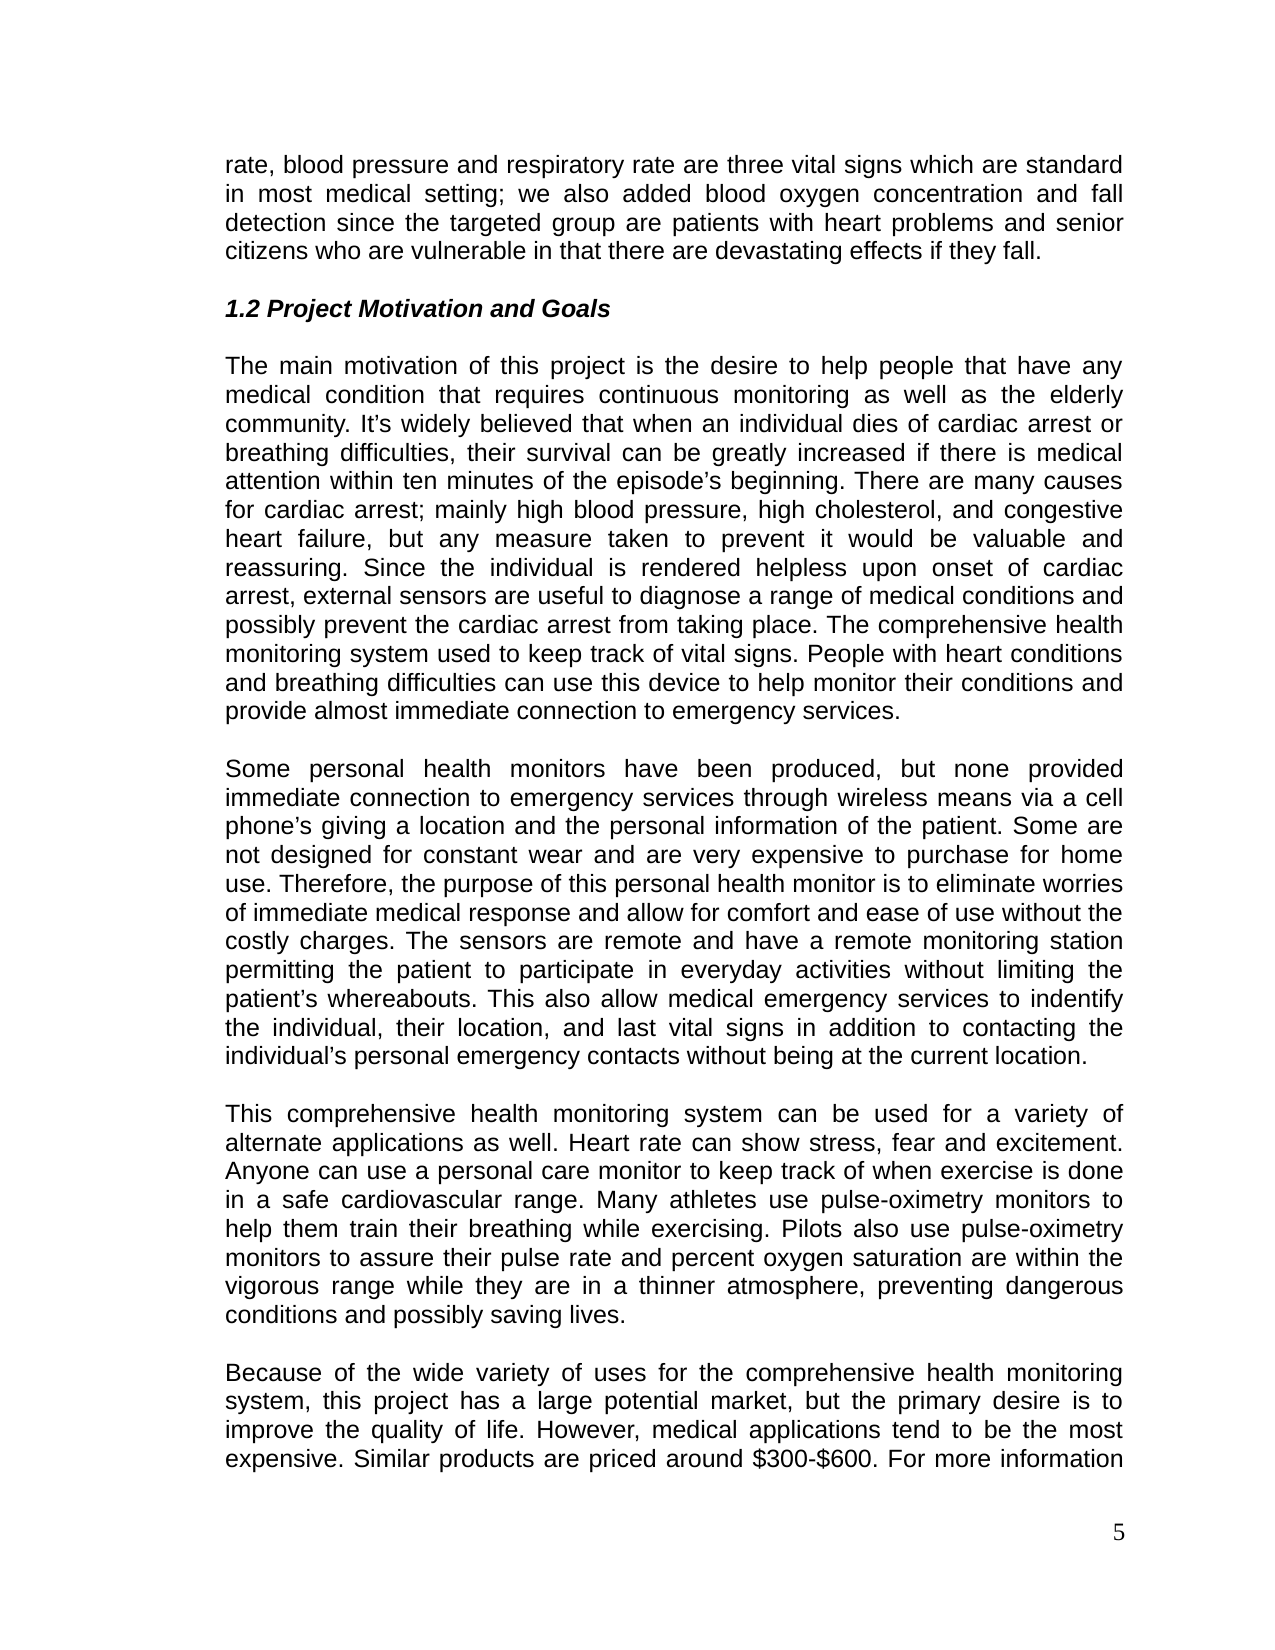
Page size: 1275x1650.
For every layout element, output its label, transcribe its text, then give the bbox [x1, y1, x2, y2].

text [225, 150, 1125, 265]
text 1.2 Project Motivation and Goals [225, 294, 1125, 322]
text The main motivation of this project is the desire to help people that have any medical condition that requires continuous monitoring as well as the elderly community. It’s widely believed that when an individual dies of cardiac arrest or breathing difficulties, their survival can be greatly increased if there is medical attention within ten minutes of the episode’s beginning. There are many causes for cardiac arrest; mainly high blood pressure, high cholesterol, and congestive heart failure, but any measure taken to prevent it would be valuable and reassuring. Since the individual is rendered helpless upon onset of cardiac arrest, external sensors are useful to diagnose a range of medical conditions and possibly prevent the cardiac arrest from taking place. The comprehensive health monitoring system used to keep track of vital signs. People with heart conditions and breathing difficulties can use this device to help monitor their conditions and provide almost immediate connection to emergency services. [225, 351, 1125, 725]
text This comprehensive health monitoring system can be used for a variety of alternate applications as well. Heart rate can show stress, fear and excitement. Anyone can use a personal care monitor to keep track of when exercise is done in a safe cardiovascular range. Many athletes use pulse-oximetry monitors to help them train their breathing while exercising. Pilots also use pulse-oximetry monitors to assure their pulse rate and percent oxygen saturation are within the vigorous range while they are in a thinner atmosphere, preventing dangerous conditions and possibly saving lives. [225, 1099, 1125, 1329]
text Some personal health monitors have been produced, but none provided immediate connection to emergency services through wireless means via a cell phone’s giving a location and the personal information of the patient. Some are not designed for constant wear and are very expensive to purchase for home use. Therefore, the purpose of this personal health monitor is to eliminate worries of immediate medical response and allow for comfort and ease of use without the costly charges. The sensors are remote and have a remote monitoring station permitting the patient to participate in everyday activities without limiting the patient’s whereabouts. This also allow medical emergency services to indentify the individual, their location, and last vital signs in addition to contacting the individual’s personal emergency contacts without being at the current location. [225, 754, 1125, 1070]
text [225, 1357, 1125, 1472]
